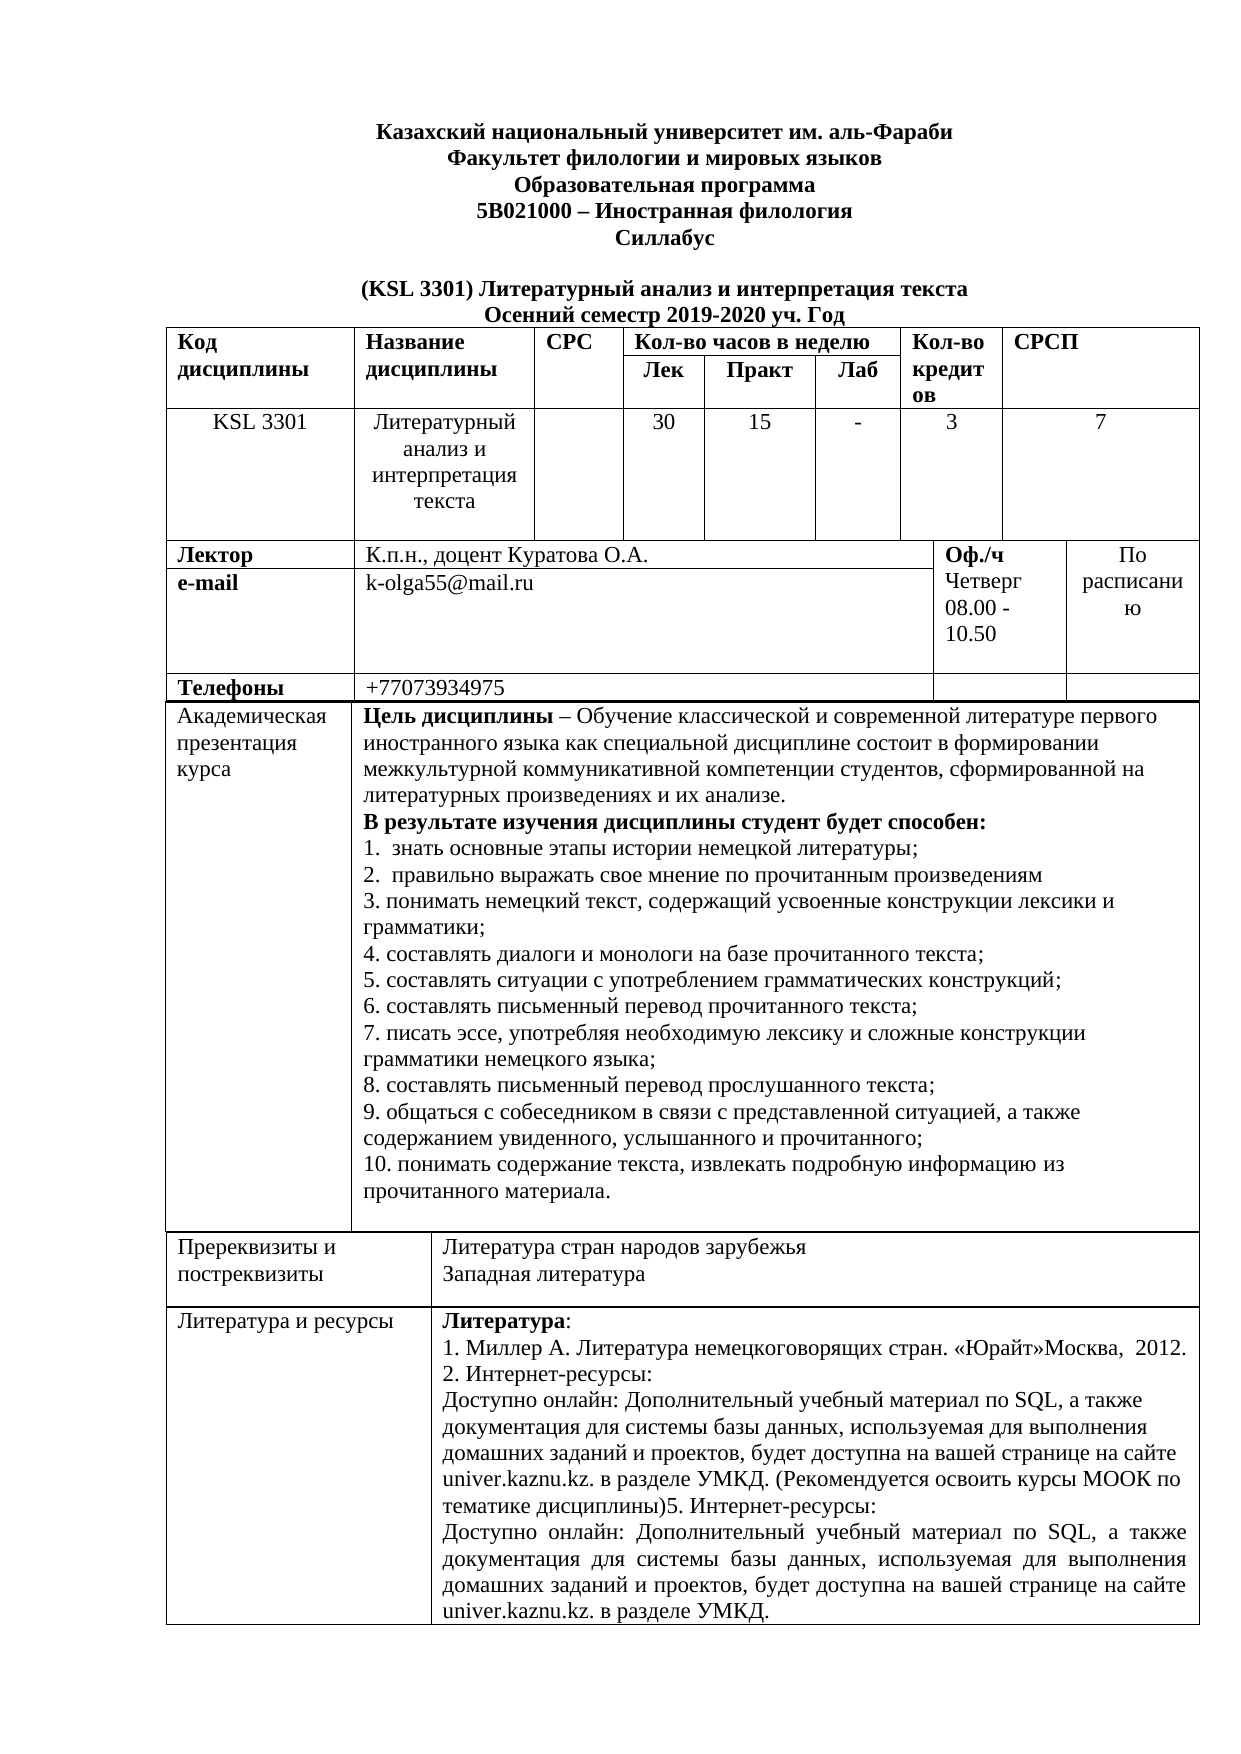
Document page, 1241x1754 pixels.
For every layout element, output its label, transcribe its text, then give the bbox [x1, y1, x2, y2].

table_cell Оф./ч Четверг 08.00 -10.50 [934, 541, 1066, 673]
table_cell 7 [1003, 409, 1199, 540]
text Силлабус [177, 223, 1152, 250]
table_cell Практ [705, 356, 815, 407]
table_cell 15 [705, 409, 815, 540]
table_cell +77073934975 [355, 674, 933, 700]
table_header Пререквизиты и постреквизиты [167, 1233, 431, 1306]
table_cell К.п.н., доцент Куратова О.А. [355, 541, 933, 568]
table_header Код дисциплины [167, 328, 354, 407]
table_cell Телефоны [167, 674, 354, 700]
text Казахский национальный университет им. аль-Фараби [177, 118, 1152, 144]
table_cell KSL 3301 [167, 409, 354, 540]
text Факультет филологии и мировых языков [177, 144, 1152, 171]
table_cell Лаб [816, 356, 900, 407]
text 5В021000 – Иностранная филология [177, 197, 1152, 223]
table_cell 3 [901, 409, 1002, 540]
table_header Название дисциплины [355, 328, 534, 407]
table_cell По расписанию [1067, 541, 1199, 673]
table_cell Литературный анализ и интерпретация текста [355, 409, 534, 540]
table_cell - [816, 409, 900, 540]
table_header Академическая презентация курса [166, 703, 351, 1231]
table_cell [535, 409, 623, 540]
table_cell Литература: 1. Миллер А. Литература немецкоговорящих стран. «Юрайт»Москва, 2012. 2. Интернет-ресурсы: Доступно онлайн: Дополнительный учебный материал по SQL, а также документация для системы базы данных, используемая для выполнения домашних заданий и проектов, будет доступна на вашей странице на сайте univer.kaznu.kz. в разделе УМКД. (Рекомендуется освоить курсы МООК по тематике дисциплины)5. Интернет-ресурсы: Доступно онлайн: Дополнительный учебный материал по SQL, а также документация для системы базы данных, используемая для выполнения домашних заданий и проектов, будет доступна на вашей странице на сайте univer.kaznu.kz. в разделе УМКД. [432, 1308, 1199, 1624]
table_header СРСП [1003, 328, 1199, 407]
table_cell e-mail [167, 569, 354, 673]
table_header Кол-во часов в неделю [624, 328, 900, 355]
table_cell Лектор [167, 541, 354, 568]
table_header СРС [535, 328, 623, 407]
text Осенний семестр 2019-2020 уч. Год [177, 301, 1152, 327]
table_cell k-olga55@mail.ru [355, 569, 933, 673]
text (KSL 3301) Литературный анализ и интерпретация текста [177, 274, 1152, 301]
table_cell 30 [624, 409, 704, 540]
table_cell Литература и ресурсы [167, 1308, 431, 1624]
table_header Кол-во кредитов [901, 328, 1002, 407]
table_cell [1067, 674, 1199, 700]
text Образовательная программа [177, 171, 1152, 197]
table_header Цель дисциплины – Обучение классической и современной литературе первого иностранного языка как специальной дисциплине состоит в формировании межкультурной коммуникативной компетенции студентов, сформированной на литературных произведениях и их анализе. В результате изучения дисциплины студент будет способен: 1. знать основные этапы истории немецкой литературы; 2. правильно выражать свое мнение по прочитанным произведениям 3. понимать немецкий текст, содержащий усвоенные конструкции лексики и грамматики; 4. составлять диалоги и монологи на базе прочитанного текста; 5. составлять ситуации с употреблением грамматических конструкций; 6. составлять письменный перевод прочитанного текста; 7. писать эссе, употребляя необходимую лексику и сложные конструкции грамматики немецкого языка; 8. составлять письменный перевод прослушанного текста; 9. общаться с собеседником в связи с представленной ситуацией, а также содержанием увиденного, услышанного и прочитанного; 10. понимать содержание текста, извлекать подробную информацию из прочитанного материала. [352, 703, 1199, 1231]
table_header Литература стран народов зарубежья Западная литература [432, 1233, 1199, 1306]
table_cell [934, 674, 1066, 700]
table_cell Лек [624, 356, 704, 407]
